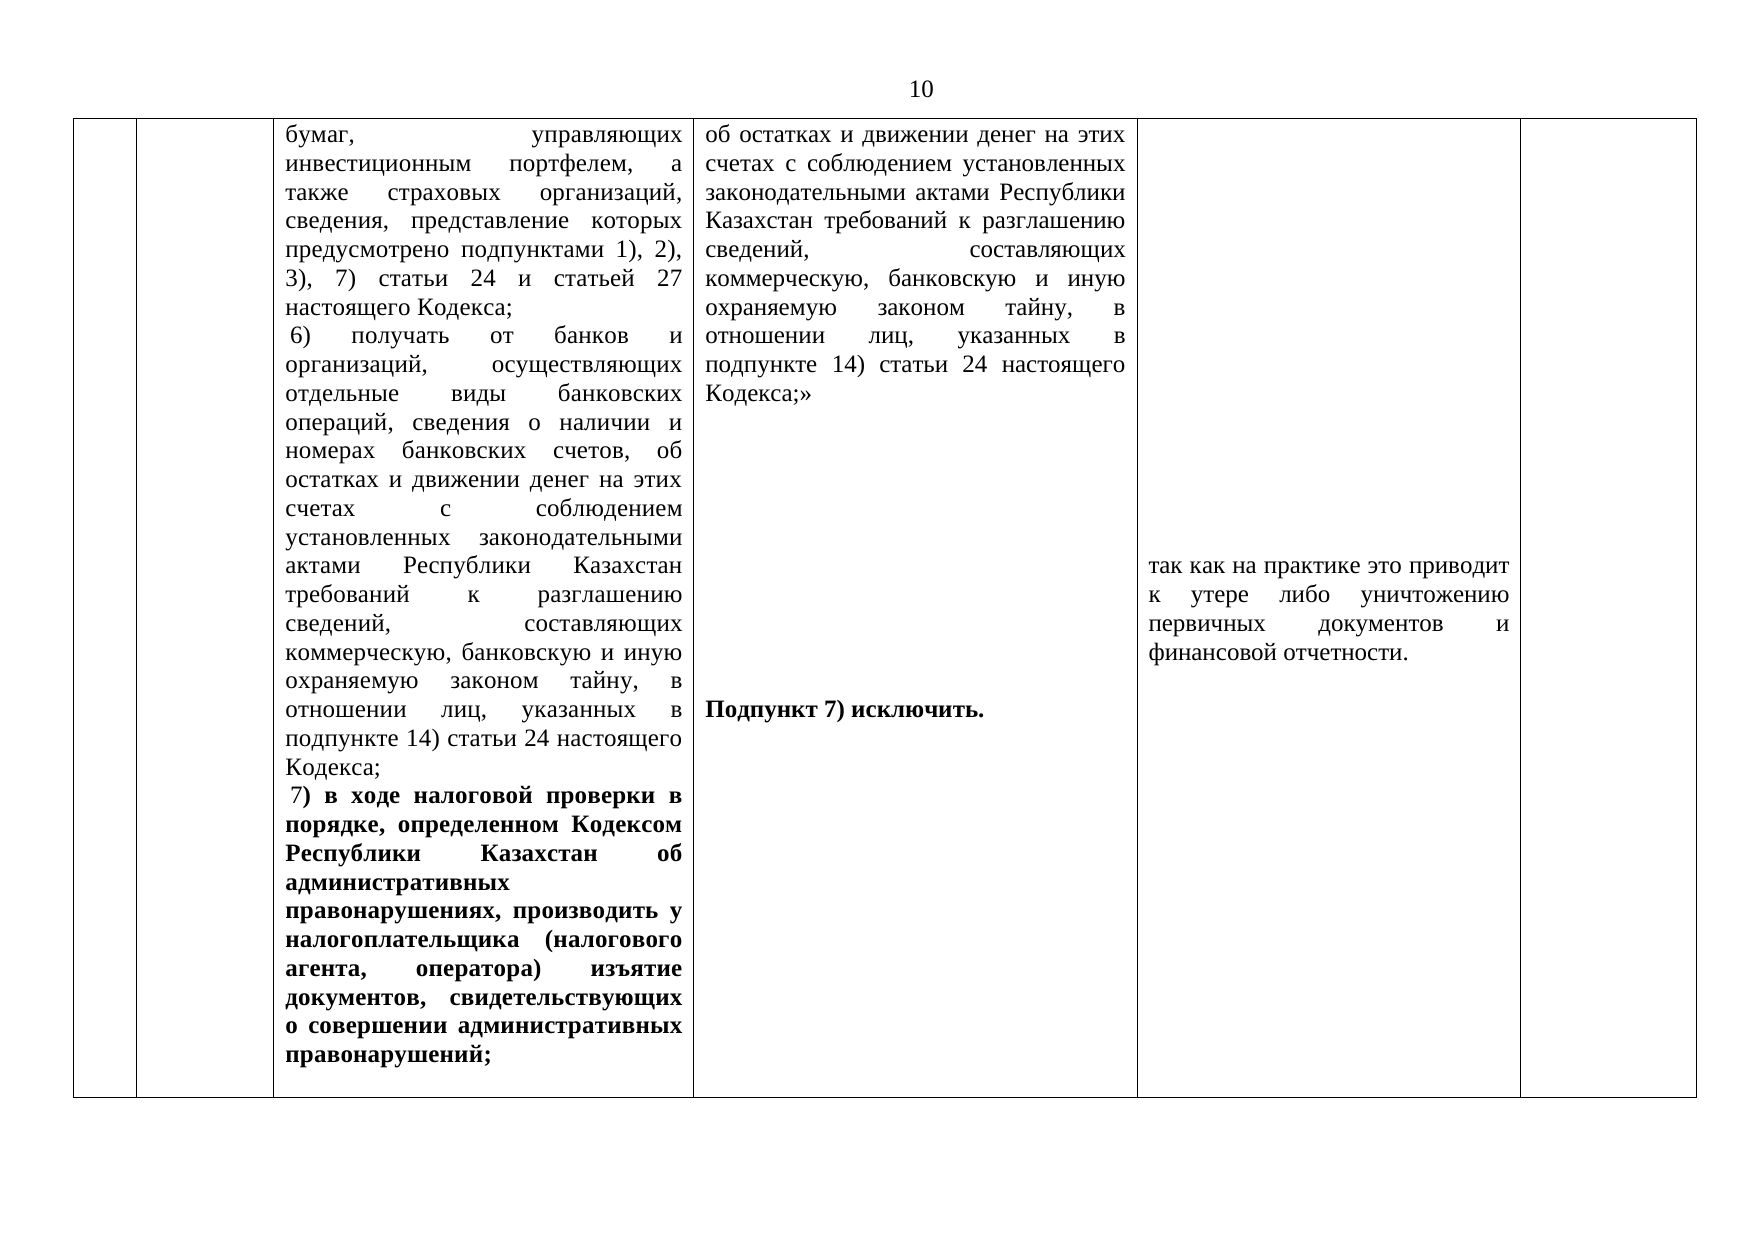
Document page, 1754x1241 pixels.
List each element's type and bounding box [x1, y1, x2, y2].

table_cell [137, 119, 273, 1097]
table_cell [1138, 119, 1520, 1097]
table_cell [694, 119, 1137, 1097]
table_cell [274, 119, 693, 1097]
table_cell [74, 119, 136, 1097]
table_cell [1521, 119, 1696, 1097]
